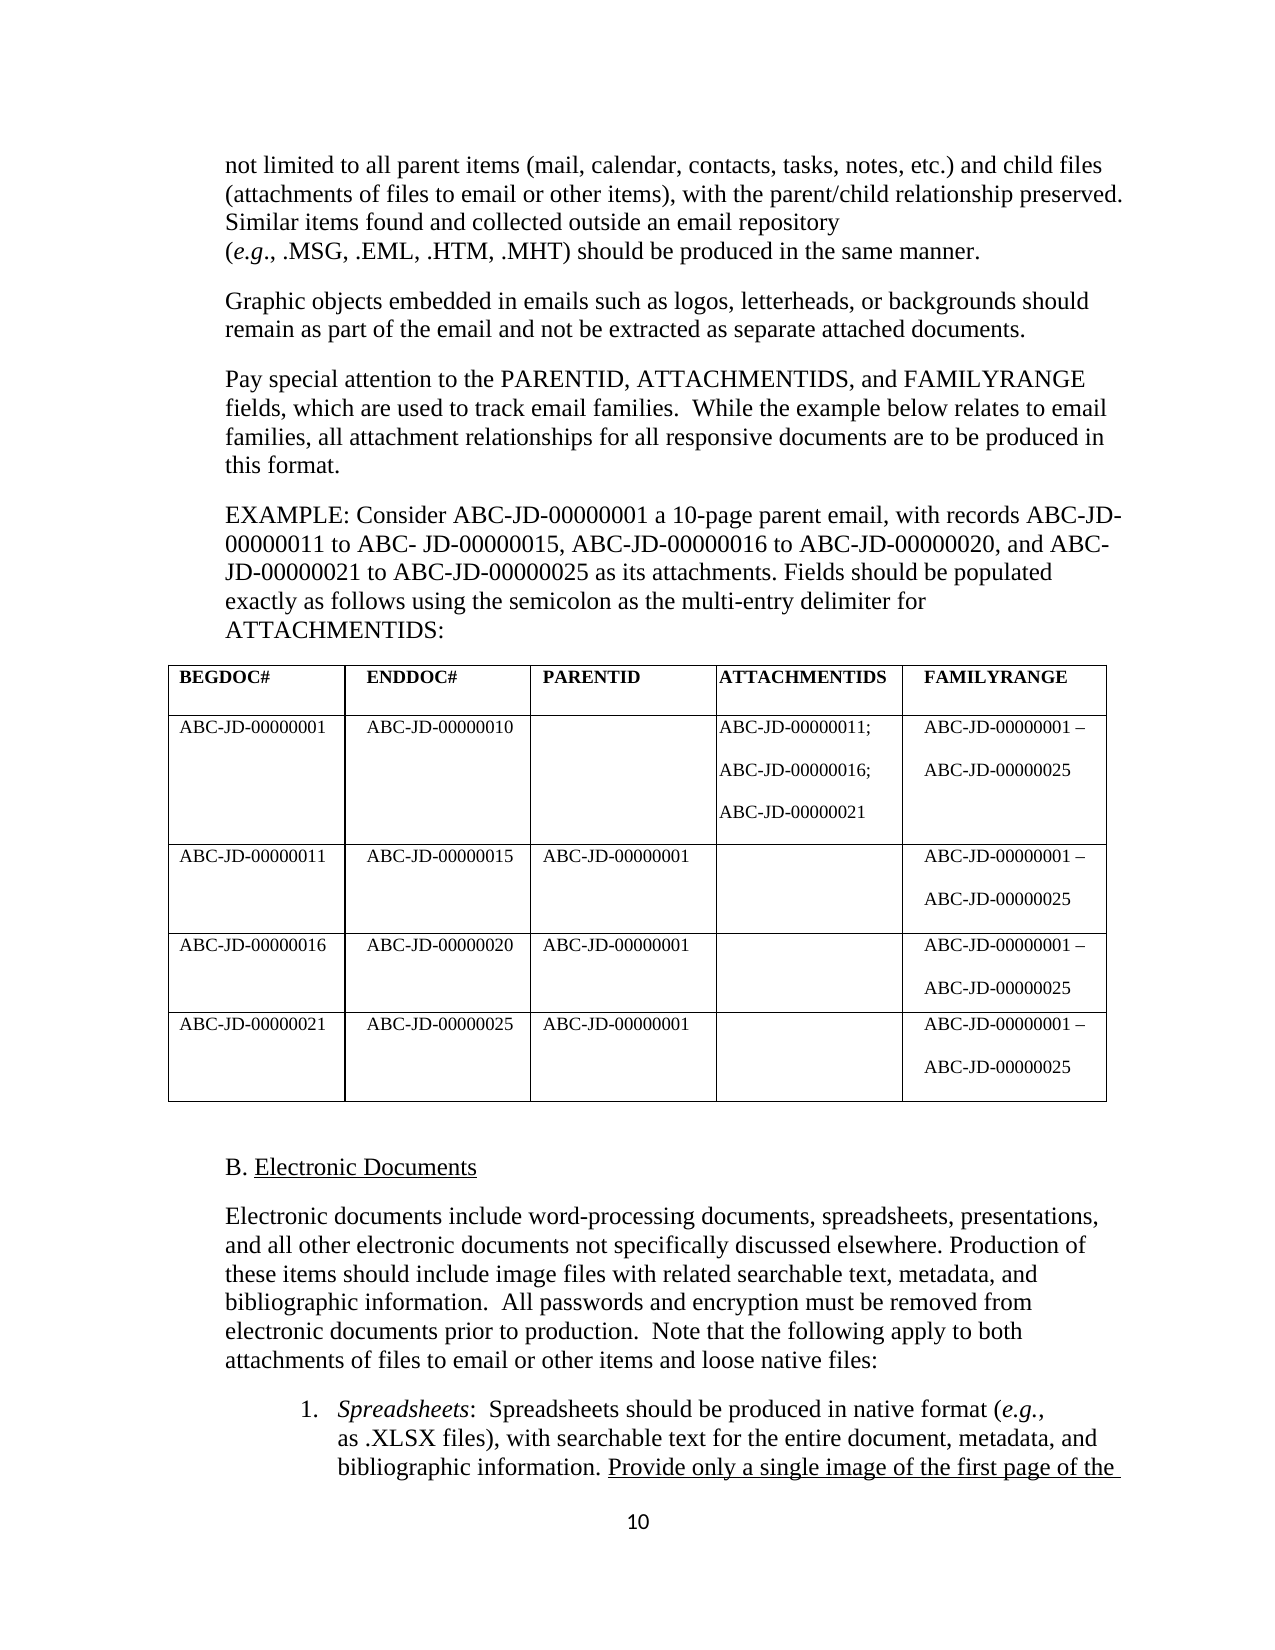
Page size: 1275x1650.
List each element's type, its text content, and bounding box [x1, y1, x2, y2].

table_cell ABC-JD-00000015 [346, 845, 530, 933]
table_cell ABC-JD-00000025 [346, 1013, 530, 1101]
table_cell [717, 1013, 902, 1101]
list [300, 1394, 1125, 1481]
text Electronic documents include word-processing documents, spreadsheets, presentations, and all other electronic documents not specifically discussed elsewhere. Production of these items should include image files with related searchable text, metadata, and bibliographic information. All passwords and encryption must be removed from electronic documents prior to production. Note that the following apply to both attachments of files to email or other items and loose native files: [225, 1201, 1125, 1374]
table_cell ABC-JD-00000001 – ABC-JD-00000025 [903, 845, 1106, 933]
table_cell ABC-JD-00000001 [531, 934, 716, 1012]
table_cell ABC-JD-00000001 [531, 1013, 716, 1101]
table_header ENDDOC# [346, 666, 530, 715]
table_cell [717, 845, 902, 933]
table_cell ABC-JD-00000011; ABC-JD-00000016; ABC-JD-00000021 [717, 716, 902, 844]
text B. Electronic Documents [225, 1152, 1125, 1180]
table_cell ABC-JD-00000001 – ABC-JD-00000025 [903, 934, 1106, 1012]
table_cell ABC-JD-00000010 [346, 716, 530, 844]
table_header PARENTID [531, 666, 716, 715]
text Graphic objects embedded in emails such as logos, letterheads, or backgrounds should remain as part of the email and not be extracted as separate attached documents. [225, 286, 1125, 343]
table_cell [717, 934, 902, 1012]
table_cell ABC-JD-00000021 [169, 1013, 344, 1101]
text EXAMPLE: Consider ABC-JD-00000001 a 10-page parent email, with records ABC-JD-00000011 to ABC- JD-00000015, ABC-JD-00000016 to ABC-JD-00000020, and ABC-JD-00000021 to ABC-JD-00000025 as its attachments. Fields should be populated exactly as follows using the semicolon as the multi-entry delimiter for ATTACHMENTIDS: [225, 500, 1125, 644]
table_cell ABC-JD-00000016 [169, 934, 344, 1012]
table_header BEGDOC# [169, 666, 344, 715]
table_header FAMILYRANGE [903, 666, 1106, 715]
table_cell ABC-JD-00000020 [346, 934, 530, 1012]
table_cell [531, 716, 716, 844]
table_cell ABC-JD-00000001 [531, 845, 716, 933]
table_cell ABC-JD-00000011 [169, 845, 344, 933]
text Pay special attention to the PARENTID, ATTACHMENTIDS, and FAMILYRANGE fields, which are used to track email families. While the example below relates to email families, all attachment relationships for all responsive documents are to be produced in this format. [225, 364, 1125, 479]
table_header ATTACHMENTIDS [717, 666, 902, 715]
table_cell ABC-JD-00000001 – ABC-JD-00000025 [903, 1013, 1106, 1101]
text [225, 150, 1125, 265]
table_cell ABC-JD-00000001 – ABC-JD-00000025 [903, 716, 1106, 844]
table_cell ABC-JD-00000001 [169, 716, 344, 844]
